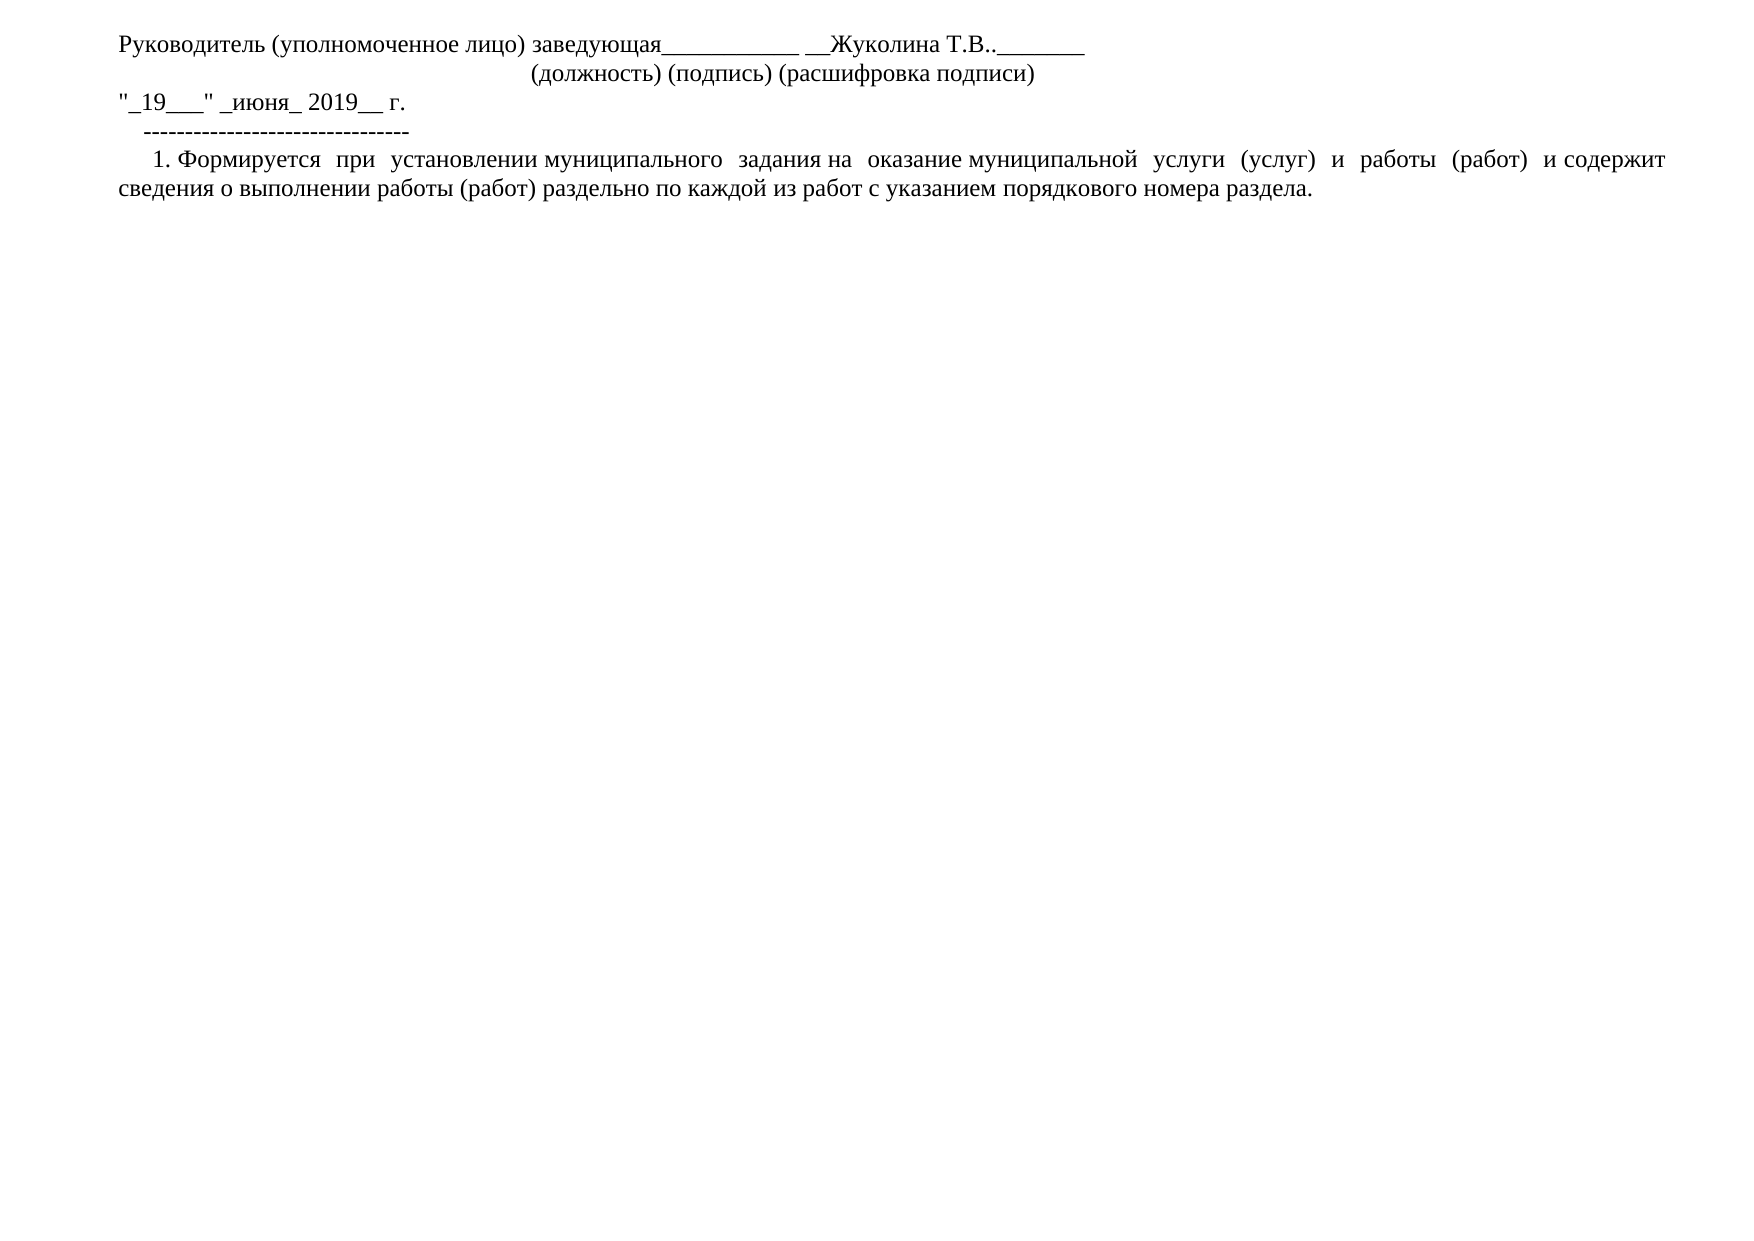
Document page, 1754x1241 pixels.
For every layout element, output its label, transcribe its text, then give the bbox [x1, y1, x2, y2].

text -------------------------------- [118, 116, 1665, 144]
text (должность) (подпись) (расшифровка подписи) [118, 58, 1665, 87]
text "_19___" _июня_ 2019__ г. [118, 87, 1665, 116]
text Руководитель (уполномоченное лицо) заведующая___________ __Жуколина Т.В.._______ [118, 29, 1665, 58]
text 1. Формируется при установлении муниципального задания на оказание муниципальной услуги (услуг) и работы (работ) и содержит сведения о выполнении работы (работ) раздельно по каждой из работ с указанием порядкового номера раздела. [118, 144, 1665, 202]
